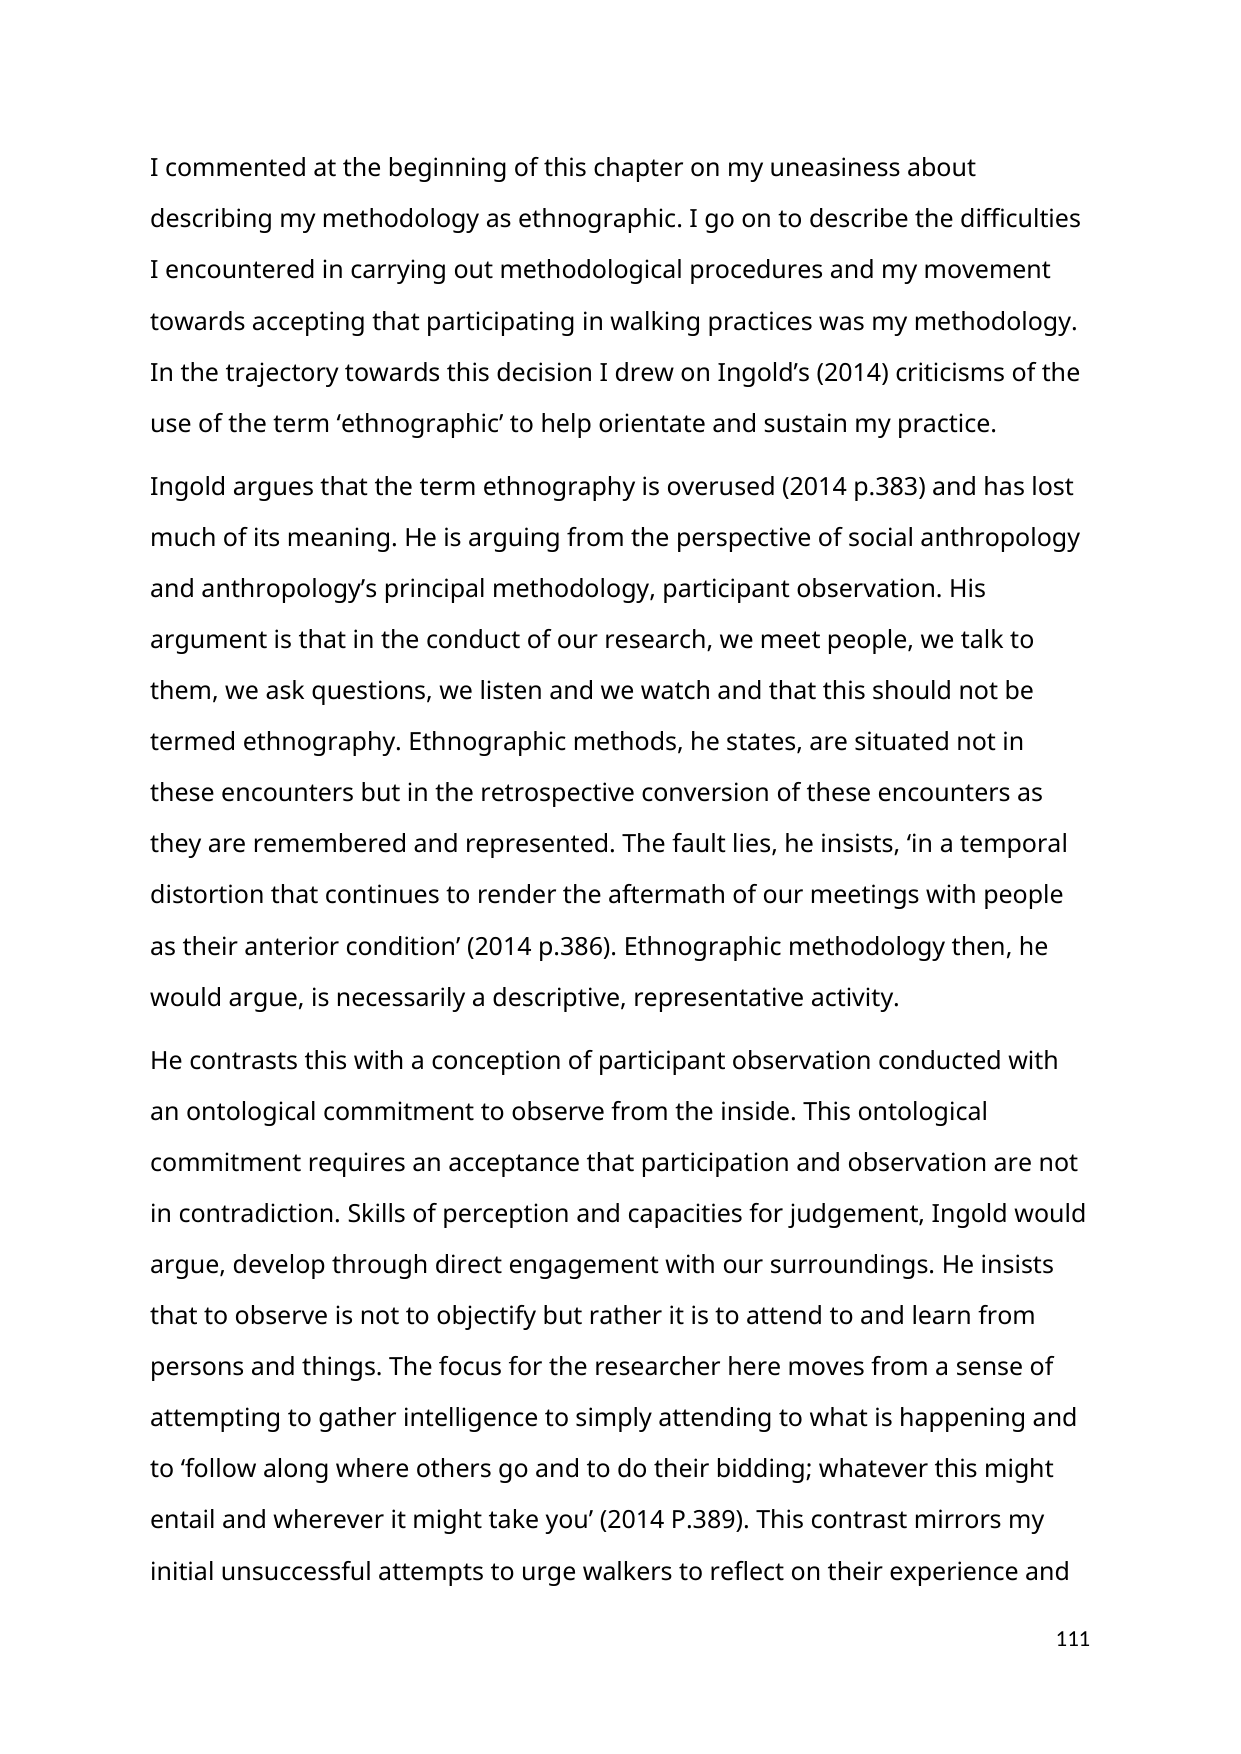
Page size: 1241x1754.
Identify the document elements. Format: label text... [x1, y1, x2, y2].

text Ingold argues that the term ethnography is overused (2014 p.383) and has lost much of its meaning. He is arguing from the perspective of social anthropology and anthropology’s principal methodology, participant observation. His argument is that in the conduct of our research, we meet people, we talk to them, we ask questions, we listen and we watch and that this should not be termed ethnography. Ethnographic methods, he states, are situated not in these encounters but in the retrospective conversion of these encounters as they are remembered and represented. The fault lies, he insists, ‘in a temporal distortion that continues to render the aftermath of our meetings with people as their anterior condition’ (2014 p.386). Ethnographic methodology then, he would argue, is necessarily a descriptive, representative activity. [150, 469, 1090, 1013]
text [150, 1043, 1090, 1587]
text I commented at the beginning of this chapter on my uneasiness about describing my methodology as ethnographic. I go on to describe the difficulties I encountered in carrying out methodological procedures and my movement towards accepting that participating in walking practices was my methodology. In the trajectory towards this decision I drew on Ingold’s (2014) criticisms of the use of the term ‘ethnographic’ to help orientate and sustain my practice. [150, 150, 1090, 439]
